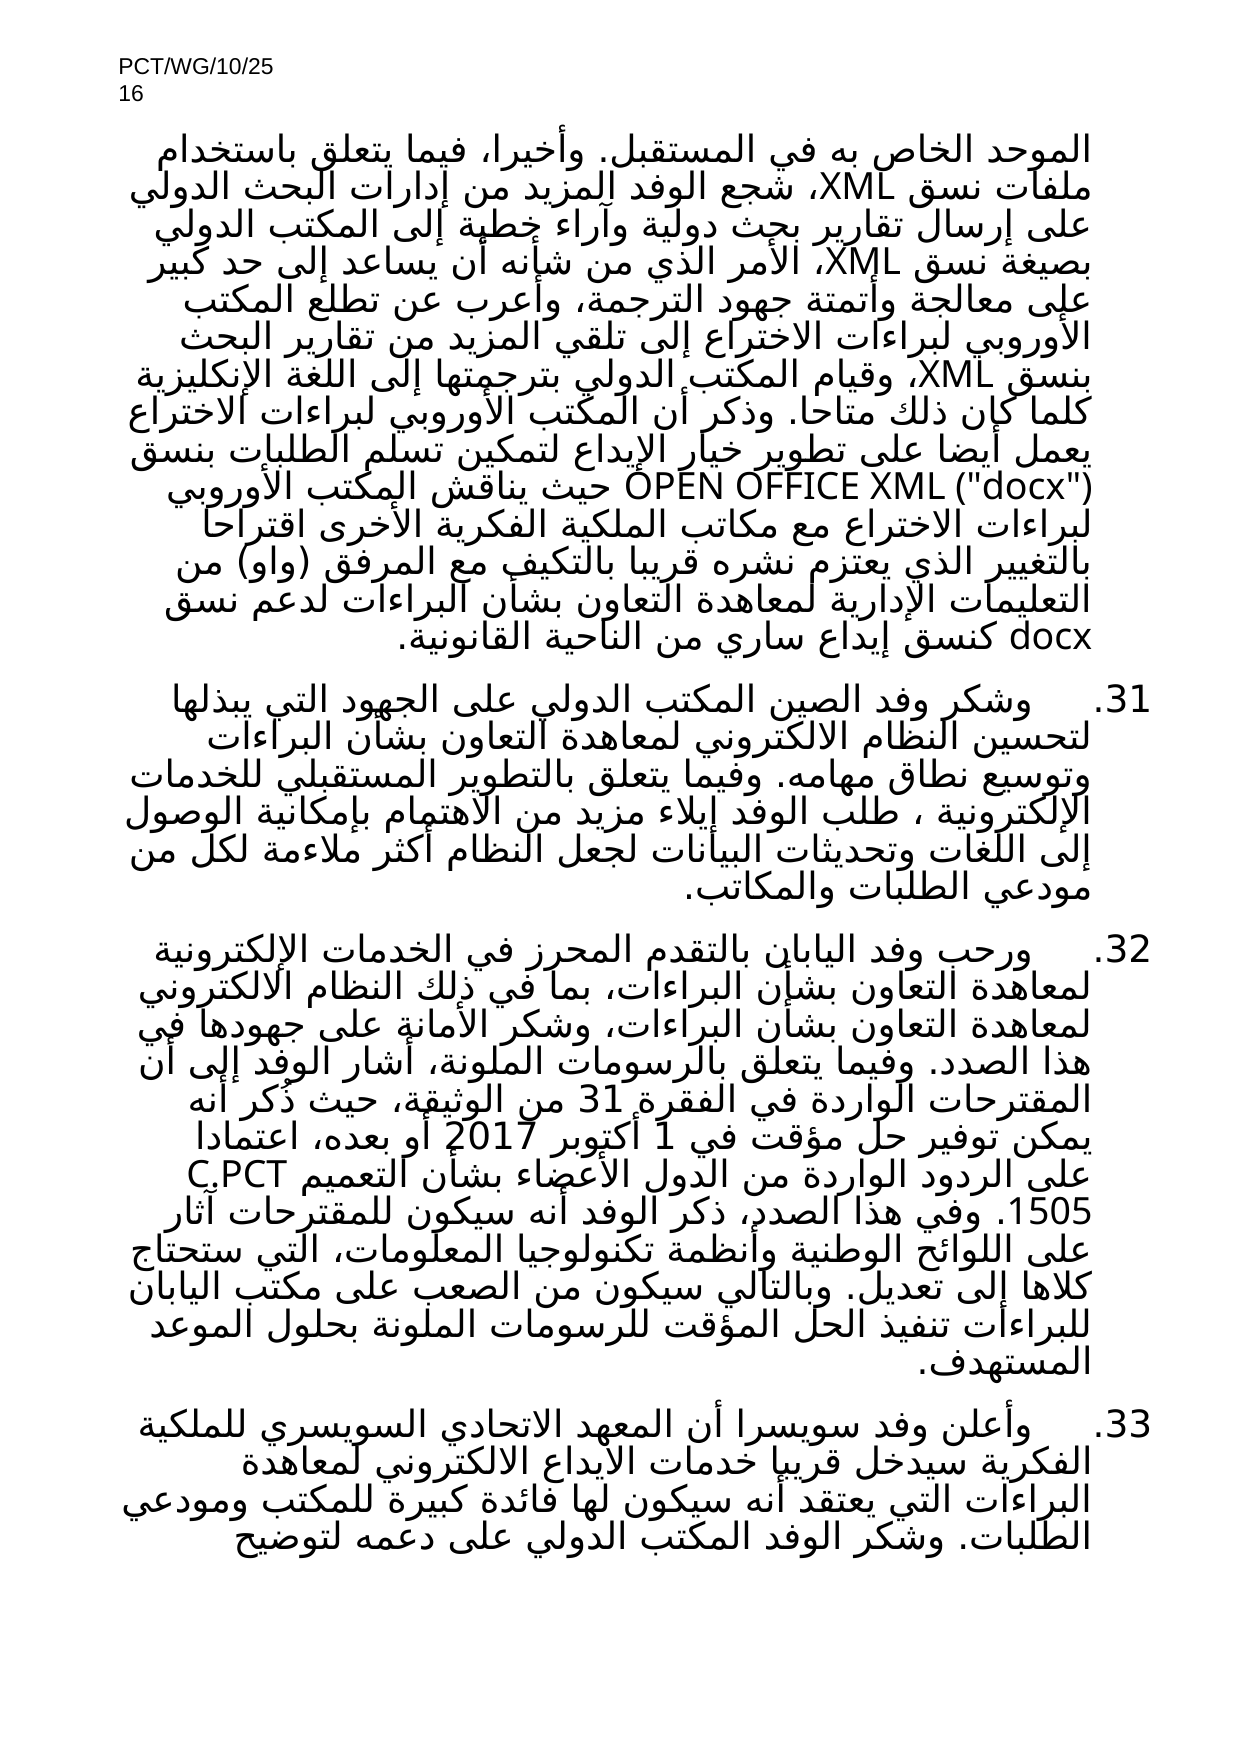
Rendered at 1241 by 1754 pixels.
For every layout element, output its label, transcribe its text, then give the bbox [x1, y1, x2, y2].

text ورحب وفد اليابان بالتقدم المحرز في الخدمات الإلكترونية لمعاهدة التعاون بشأن البراءات، بما في ذلك النظام الالكتروني لمعاهدة التعاون بشأن البراءات، وشكر الأمانة على جهودها في هذا الصدد. وفيما يتعلق بالرسومات الملونة، أشار الوفد إلى أن المقترحات الواردة في الفقرة 31 من الوثيقة، حيث ذُكر أنه يمكن توفير حل مؤقت في 1 أكتوبر 2017 أو بعده، اعتمادا على الردود الواردة من الدول الأعضاء بشأن التعميم C.PCT 1505. وفي هذا الصدد، ذكر الوفد أنه سيكون للمقترحات آثار على اللوائح الوطنية وأنظمة تكنولوجيا المعلومات، التي ستحتاج كلاها إلى تعديل. وبالتالي سيكون من الصعب على مكتب اليابان للبراءات تنفيذ الحل المؤقت للرسومات الملونة بحلول الموعد المستهدف. [118, 932, 1092, 1382]
text وشكر وفد الصين المكتب الدولي على الجهود التي يبذلها لتحسين النظام الالكتروني لمعاهدة التعاون بشأن البراءات وتوسيع نطاق مهامه. وفيما يتعلق بالتطوير المستقبلي للخدمات الإلكترونية ، طلب الوفد إيلاء مزيد من الاهتمام بإمكانية الوصول إلى اللغات وتحديثات البيانات لجعل النظام أكثر ملاءمة لكل من مودعي الطلبات والمكاتب. [118, 682, 1092, 907]
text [118, 1407, 1092, 1557]
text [118, 132, 1092, 657]
